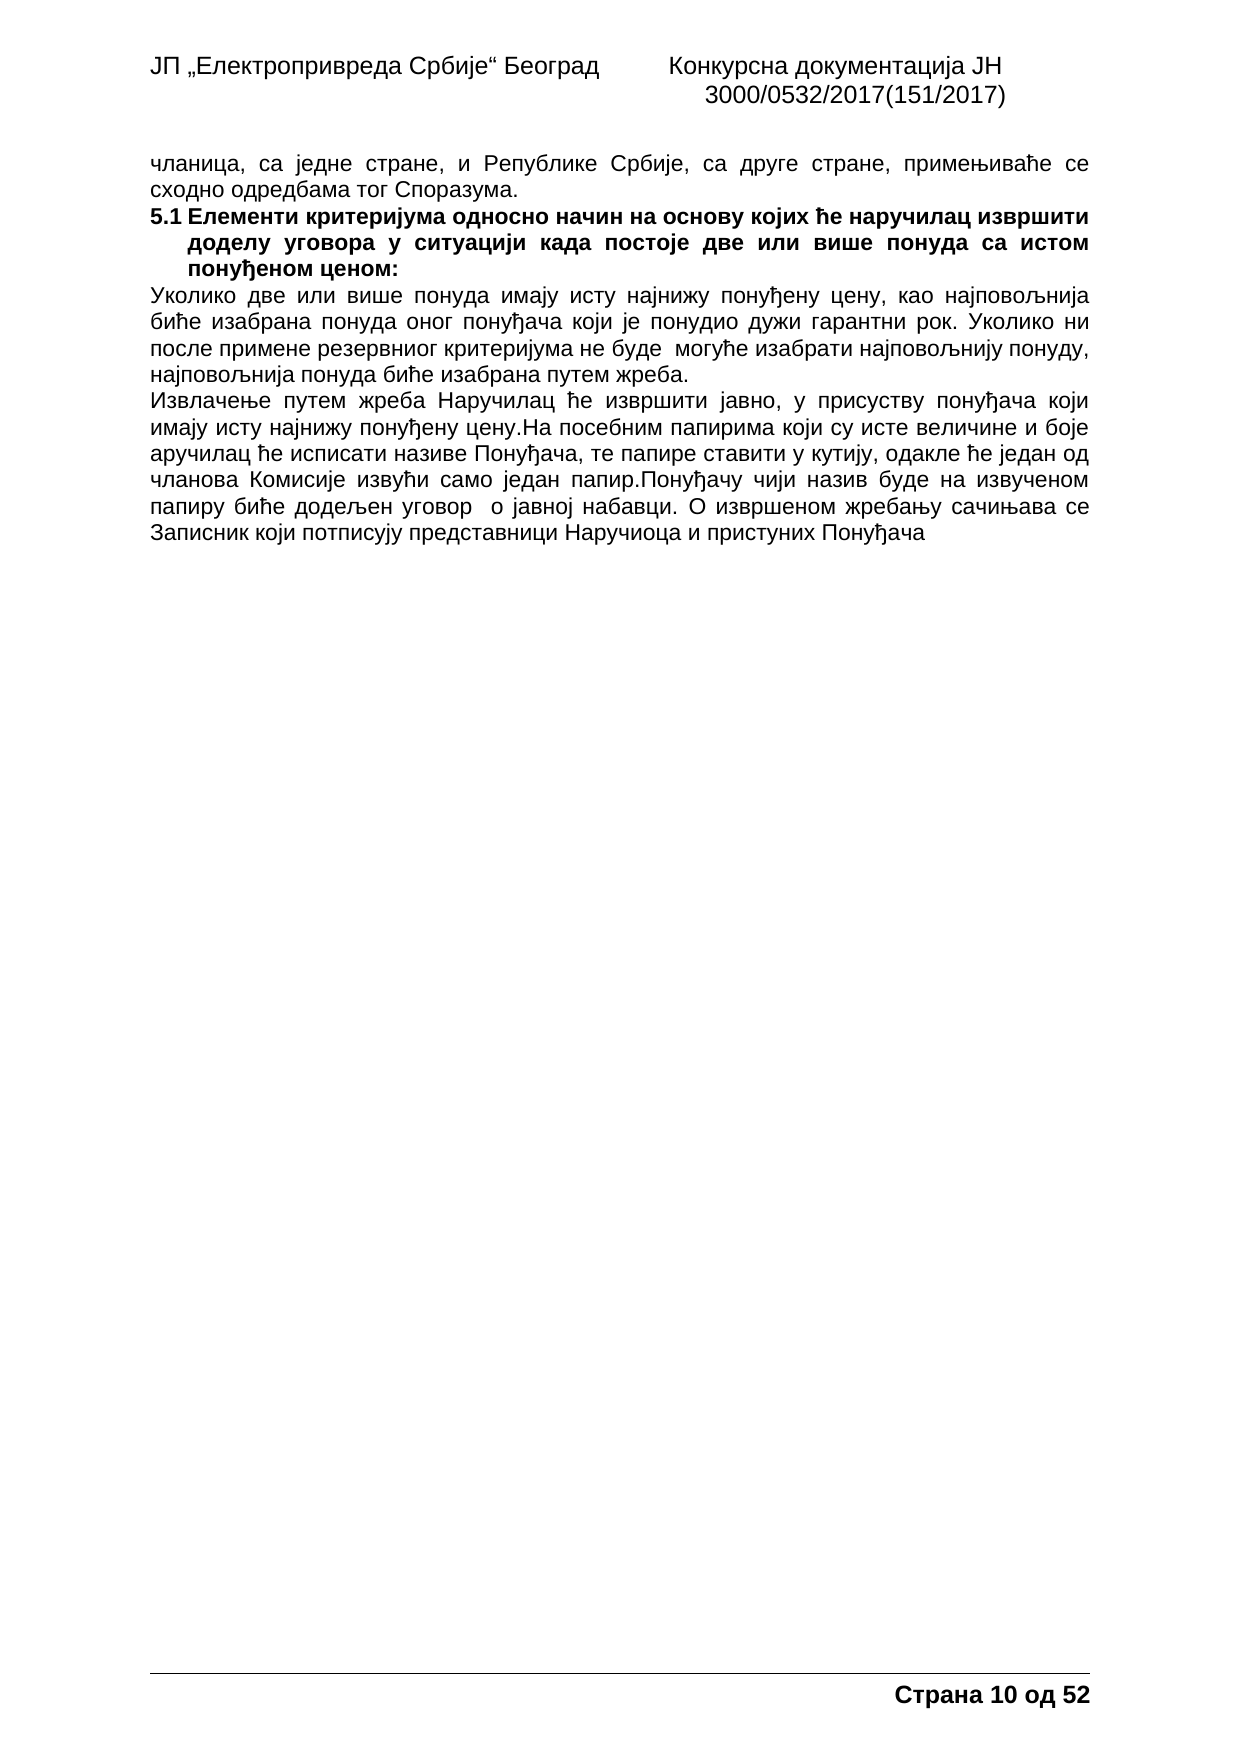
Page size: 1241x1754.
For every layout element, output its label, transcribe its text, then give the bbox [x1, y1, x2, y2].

text Уколико две или више понуда имају исту најнижу понуђену цену, као најповољнија биће изабрана понуда оног понуђача који је понудио дужи гарантни рок. Уколико ни после примене резервниог критеријума не буде могуће изабрати најповољнију понуду, најповољнија понуда биће изабрана путем жреба. [150, 282, 1090, 387]
text Извлачење путем жреба Наручилац ће извршити јавно, у присуству понуђача који имају исту најнижу понуђену цену.На посебним папирима који су исте величине и боје аручилац ће исписати називе Понуђача, те папире ставити у кутију, одакле ће један од чланова Комисије извући само један папир.Понуђачу чији назив буде на извученом папиру биће додељен уговор о јавној набавци. О извршеном жребању сачињава се Записник који потписују представници Наручиоца и пристуних Понуђача [150, 387, 1090, 545]
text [150, 150, 1090, 203]
list Елементи критеријума односно начин на основу којих ће наручилац извршити доделу уговора у ситуацији када постоје две или више понуда са истом понуђеном ценом: [150, 203, 1090, 282]
